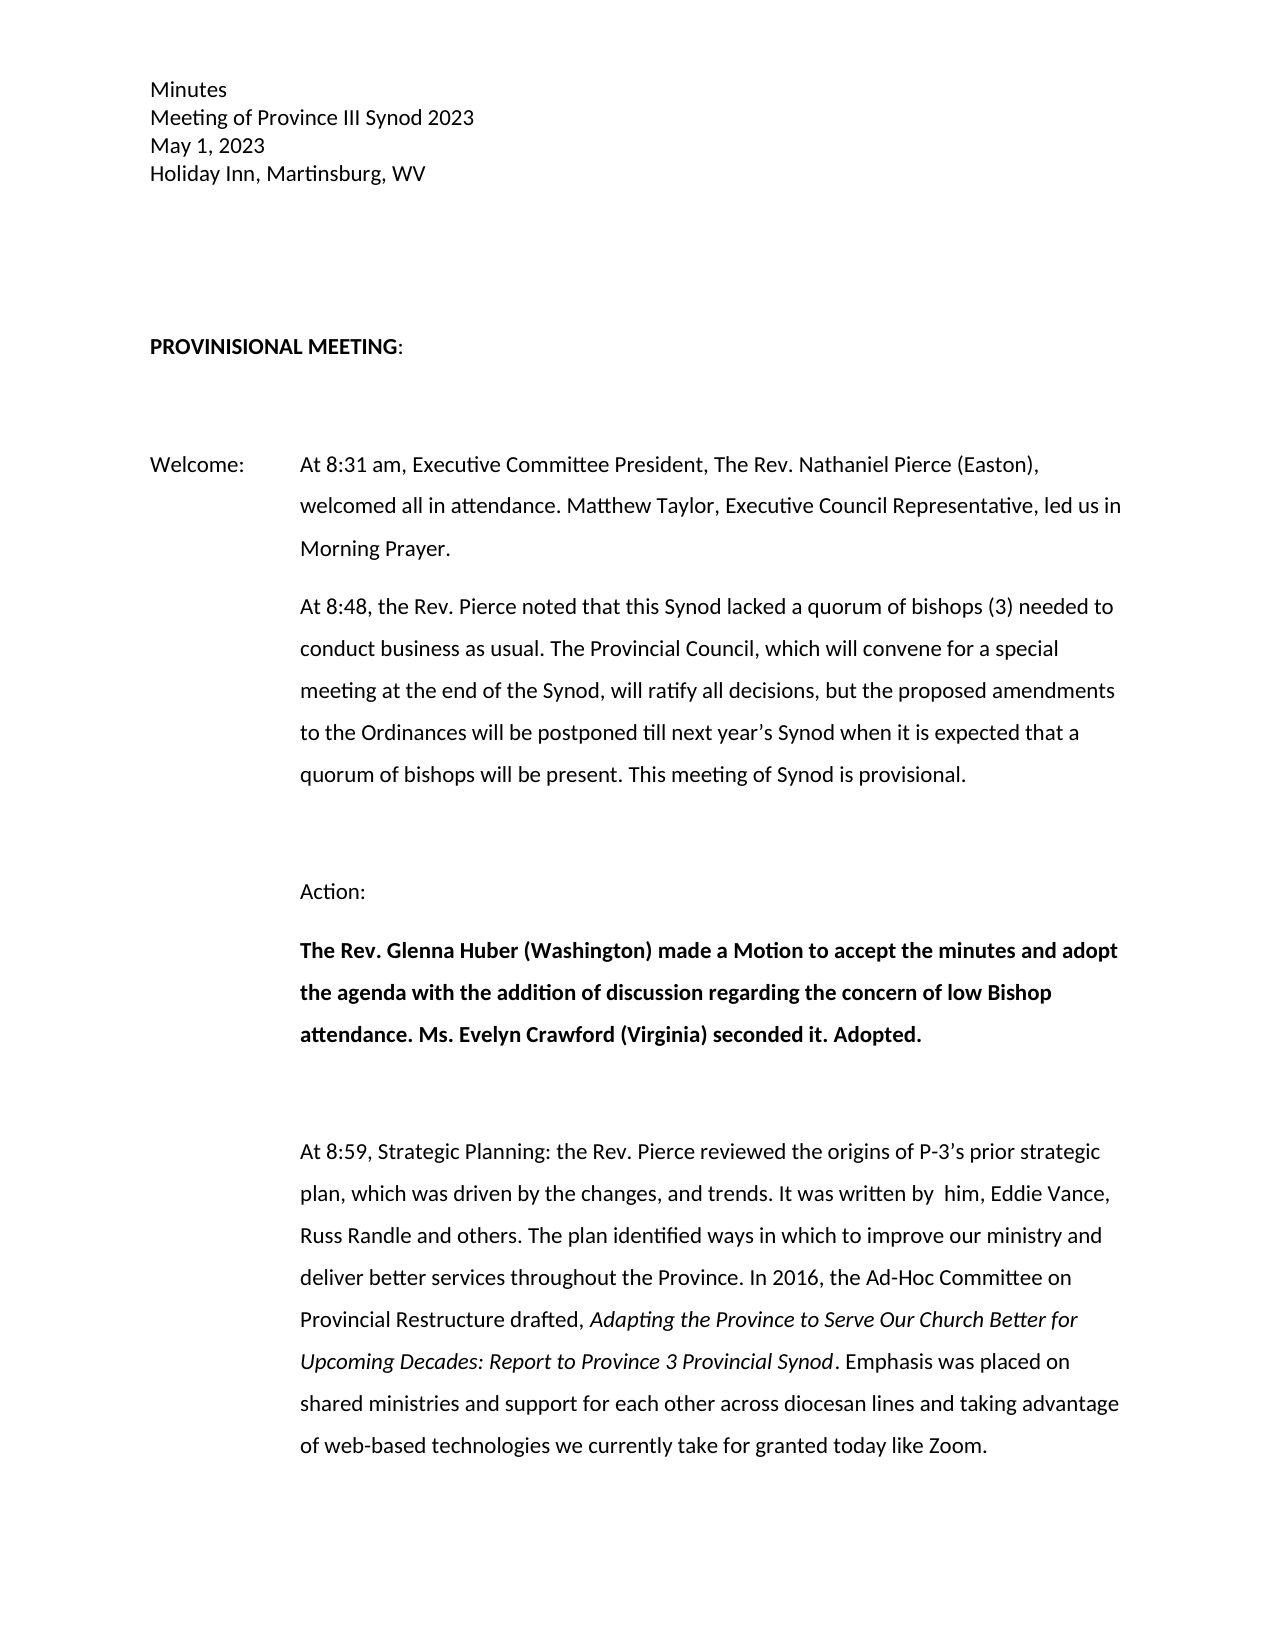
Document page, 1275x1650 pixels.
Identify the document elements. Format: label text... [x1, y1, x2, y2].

text Welcome: At 8:31 am, Executive Committee President, The Rev. Nathaniel Pierce (Easton), welcomed all in attendance. Matthew Taylor, Executive Council Representative, led us in Morning Prayer. [150, 450, 1125, 562]
text The Rev. Glenna Huber (Washington) made a Motion to accept the minutes and adopt the agenda with the addition of discussion regarding the concern of low Bishop attendance. Ms. Evelyn Crawford (Virginia) seconded it. Adopted. [300, 936, 1125, 1048]
text At 8:48, the Rev. Pierce noted that this Synod lacked a quorum of bishops (3) needed to conduct business as usual. The Provincial Council, which will convene for a special meeting at the end of the Synod, will ratify all decisions, but the proposed amendments to the Ordinances will be postponed till next year’s Synod when it is expected that a quorum of bishops will be present. This meeting of Synod is provisional. [300, 592, 1125, 788]
text Action: [300, 877, 1125, 906]
text At 8:59, Strategic Planning: the Rev. Pierce reviewed the origins of P-3’s prior strategic plan, which was driven by the changes, and trends. It was written by him, Eddie Vance, Russ Randle and others. The plan identified ways in which to improve our ministry and deliver better services throughout the Province. In 2016, the Ad-Hoc Committee on Provincial Restructure drafted, Adapting the Province to Serve Our Church Better for Upcoming Decades: Report to Province 3 Provincial Synod. Emphasis was placed on shared ministries and support for each other across diocesan lines and taking advantage of web-based technologies we currently take for granted today like Zoom. [300, 1137, 1125, 1459]
text PROVINISIONAL MEETING: [150, 332, 1125, 360]
